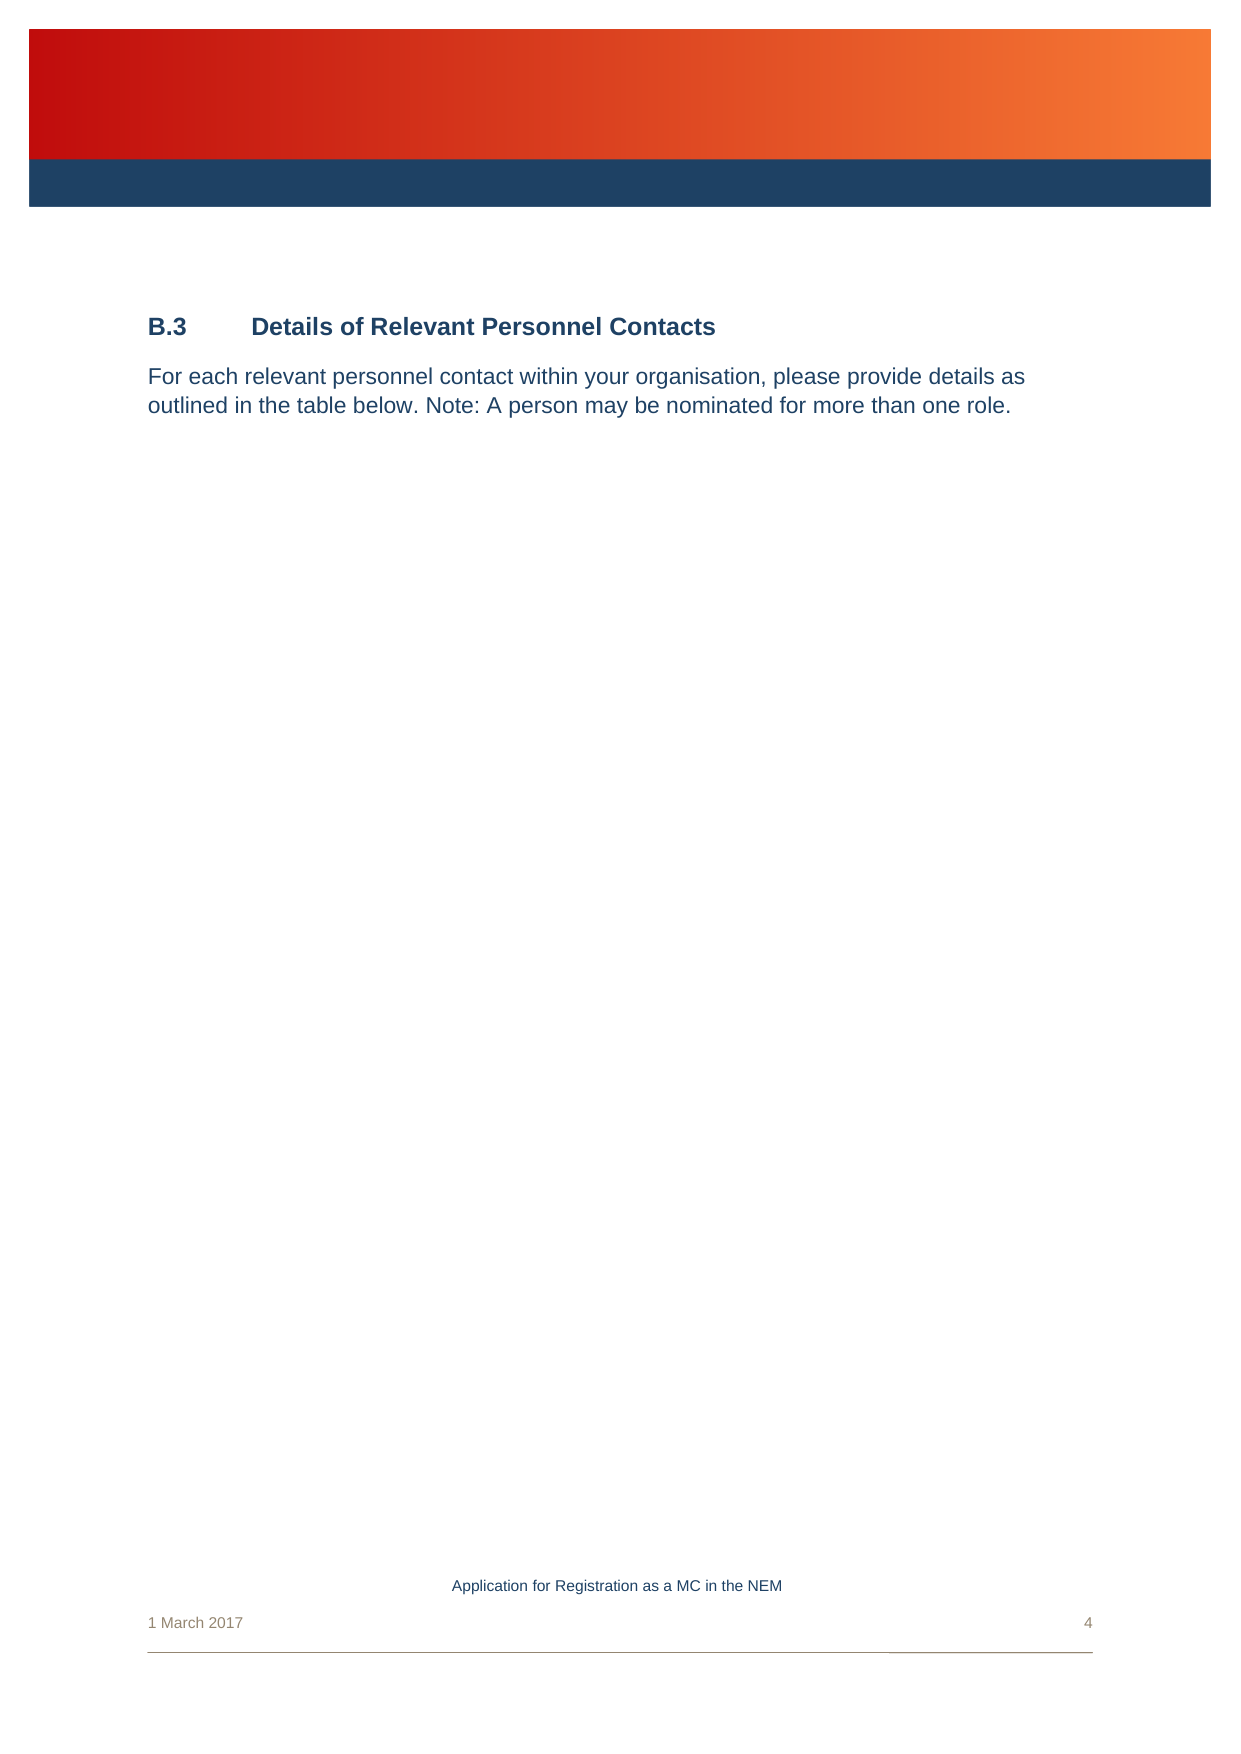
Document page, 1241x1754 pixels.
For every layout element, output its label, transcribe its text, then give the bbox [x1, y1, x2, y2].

subtitle Details of Relevant Personnel Contacts [148, 307, 1087, 342]
text For each relevant personnel contact within your organisation, please provide details as outlined in the table below. Note: A person may be nominated for more than one role. [148, 361, 1087, 419]
